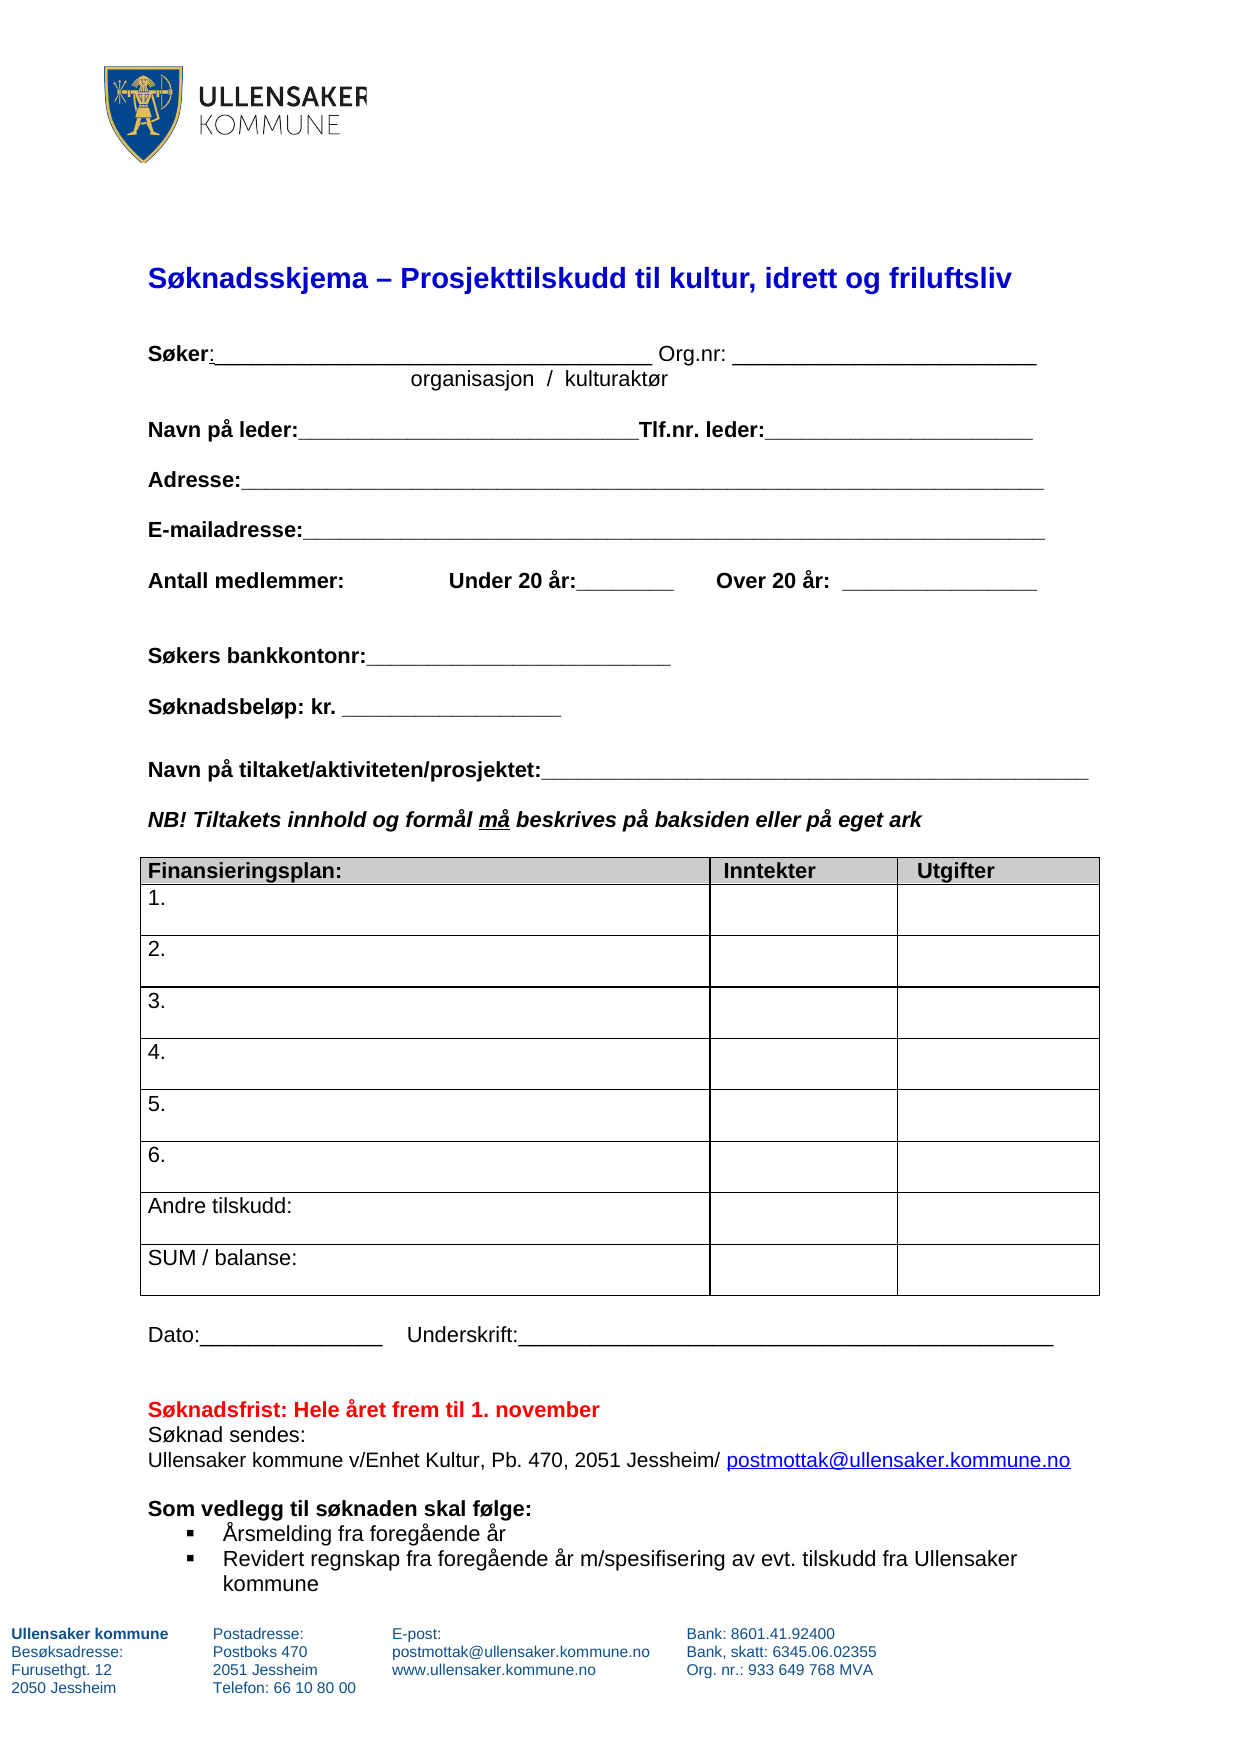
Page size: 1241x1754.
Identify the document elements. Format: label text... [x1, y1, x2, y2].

subtitle Søknadsskjema – Prosjekttilskudd til kultur, idrett og friluftsliv [148, 261, 1092, 295]
table_cell 5. [141, 1090, 709, 1141]
table_cell [898, 1142, 1099, 1192]
text Som vedlegg til søknaden skal følge: [148, 1495, 1092, 1521]
table_cell [711, 1193, 897, 1244]
list Årsmelding fra foregående år [185, 1521, 1092, 1546]
table_cell [711, 885, 897, 935]
table_header Inntekter [711, 858, 897, 883]
table_cell 6. [141, 1142, 709, 1192]
table_cell SUM / balanse: [141, 1245, 709, 1295]
list Revidert regnskap fra foregående år m/spesifisering av evt. tilskudd fra Ullensaker kommune [185, 1546, 1092, 1596]
table_cell [898, 1193, 1099, 1244]
text NB! Tiltakets innhold og formål må beskrives på baksiden eller på eget ark [148, 782, 1092, 832]
subtitle Søkers bankkontonr:_________________________ [148, 643, 1092, 668]
text organisasjon / kulturaktør [148, 366, 1092, 391]
text Antall medlemmer: Under 20 år:________ Over 20 år: ________________ [148, 568, 1092, 593]
table_cell 1. [141, 885, 709, 935]
table_cell [711, 1090, 897, 1141]
table_cell [898, 1245, 1099, 1295]
table_cell [711, 936, 897, 986]
subtitle Søknadsbeløp: kr. __________________ [148, 693, 1092, 719]
text Navn på leder:____________________________Tlf.nr. leder:______________________ [148, 391, 1092, 442]
text Søker:____________________________________ Org.nr: _________________________ [148, 341, 1092, 366]
text E-mailadresse:_____________________________________________________________ [148, 517, 1092, 542]
table_cell [898, 988, 1099, 1038]
table_cell [898, 1039, 1099, 1089]
text Dato:_______________ Underskrift:____________________________________________ [148, 1321, 1092, 1347]
table_cell [898, 885, 1099, 935]
table_header Finansieringsplan: [141, 858, 709, 883]
table_cell [898, 936, 1099, 986]
table_cell [898, 1090, 1099, 1141]
table_cell [711, 988, 897, 1038]
table_header Utgifter [898, 858, 1099, 883]
text Søknadsfrist: Hele året frem til 1. november Søknad sendes: Ullensaker kommune v/Enhet Kultur, Pb. 470, 2051 Jessheim/ postmottak@ullensaker.kommune.no [148, 1397, 1092, 1471]
picture [104, 66, 367, 163]
text Adresse:__________________________________________________________________ [148, 467, 1092, 492]
table_cell Andre tilskudd: [141, 1193, 709, 1244]
table_cell 3. [141, 988, 709, 1038]
text Navn på tiltaket/aktiviteten/prosjektet:_____________________________________________ [148, 756, 1092, 782]
table_cell 2. [141, 936, 709, 986]
table_cell [711, 1039, 897, 1089]
table_cell [711, 1142, 897, 1192]
table_cell [711, 1245, 897, 1295]
table_cell 4. [141, 1039, 709, 1089]
